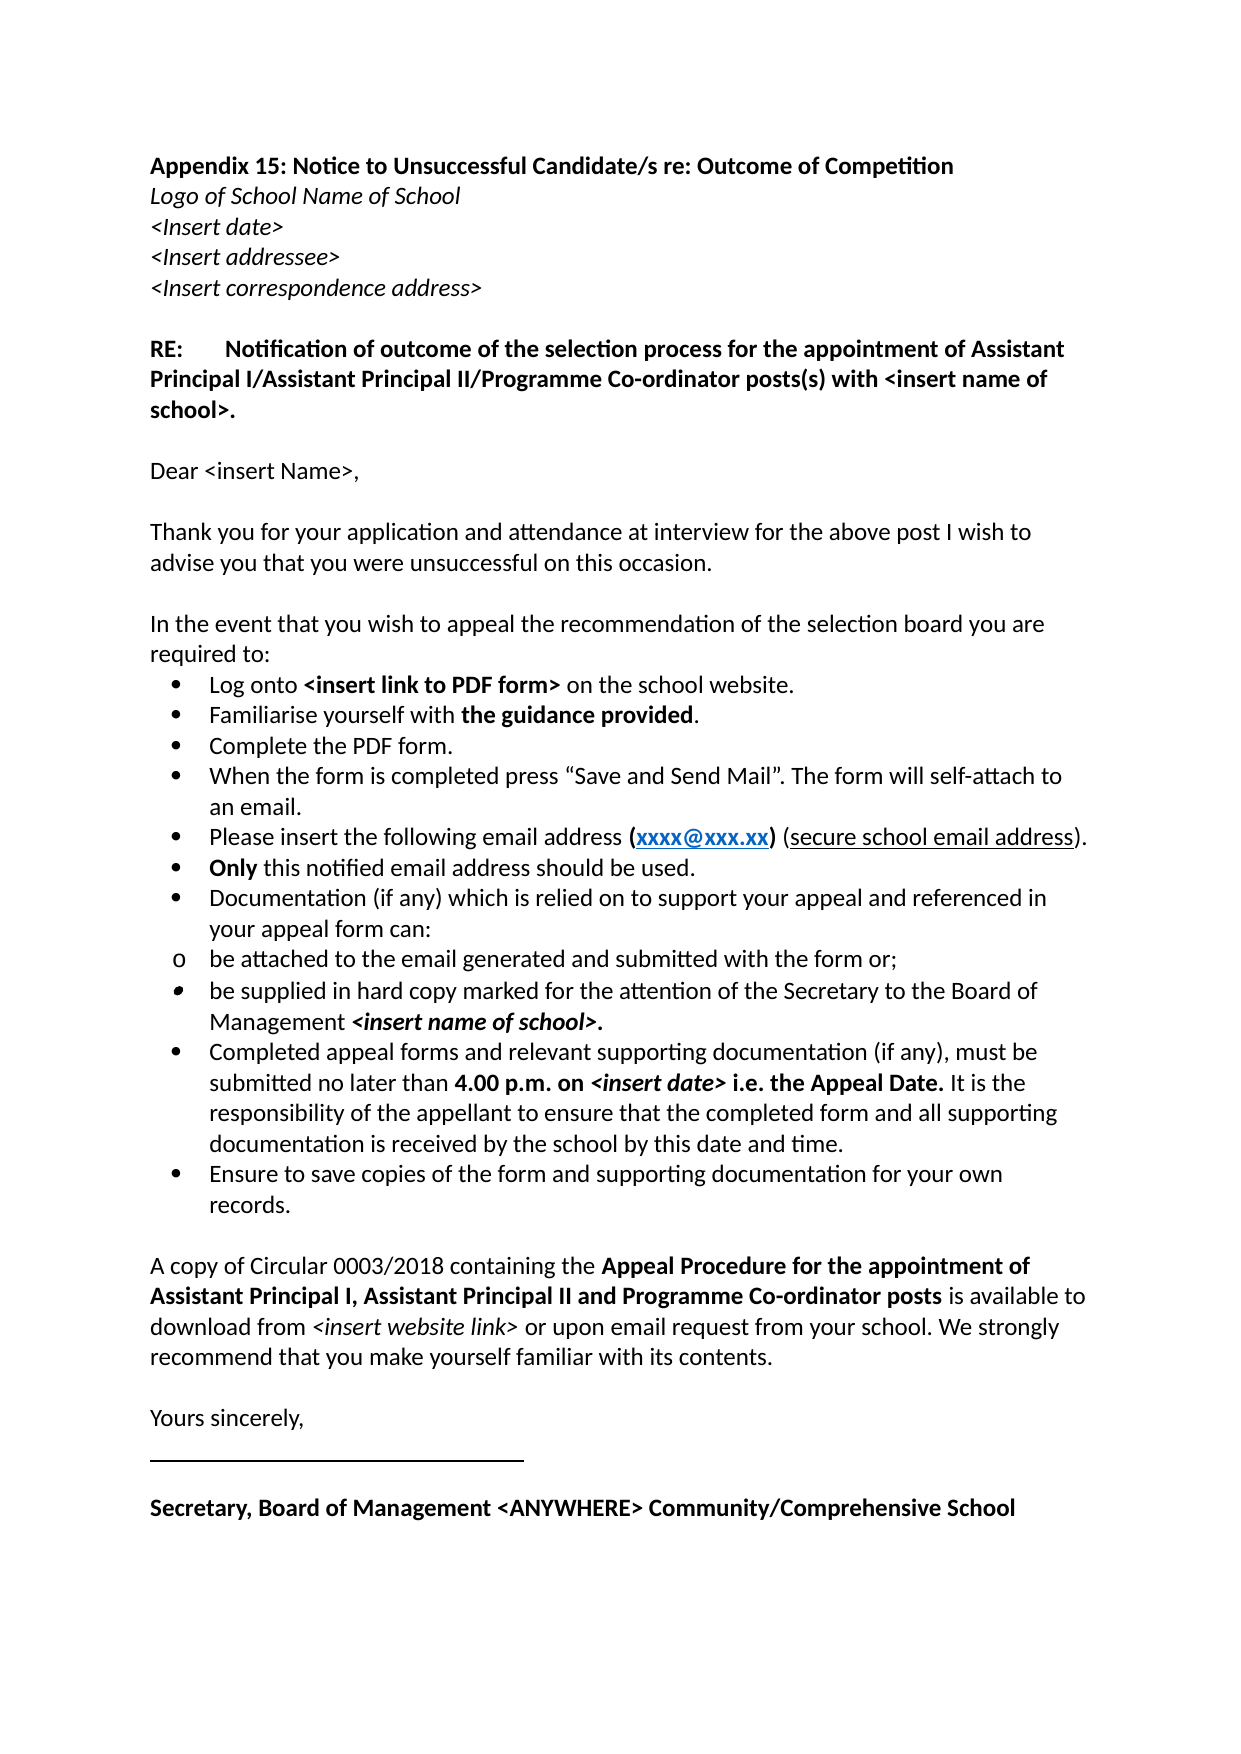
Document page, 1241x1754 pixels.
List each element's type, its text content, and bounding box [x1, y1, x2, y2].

text <Insert addressee> [150, 242, 1090, 272]
text Yours sincerely, [150, 1403, 1090, 1433]
text A copy of Circular 0003/2018 containing the Appeal Procedure for the appointment of Assistant Principal I, Assistant Principal II and Programme Co-ordinator posts is available to download from <insert website link> or upon email request from your school. We strongly recommend that you make yourself familiar with its contents. [150, 1250, 1090, 1372]
text <Insert correspondence address> [150, 272, 1090, 303]
list Only this notified email address should be used. [172, 852, 1090, 882]
text <Insert date> [150, 211, 1090, 242]
list Familiarise yourself with the guidance provided. [172, 699, 1090, 730]
text RE: Notification of outcome of the selection process for the appointment of Assistant Principal I/Assistant Principal II/Programme Co-ordinator posts(s) with <insert name of school>. [150, 333, 1090, 425]
list Ensure to save copies of the form and supporting documentation for your own records. [172, 1158, 1090, 1219]
list Complete the PDF form. [172, 730, 1090, 760]
list Please insert the following email address (xxxx@xxx.xx) (secure school email address). [172, 821, 1090, 852]
text Secretary, Board of Management <ANYWHERE> Community/Comprehensive School [150, 1492, 1090, 1523]
text In the event that you wish to appeal the recommendation of the selection board you are required to: [150, 608, 1090, 669]
list When the form is completed press “Save and Send Mail”. The form will self-attach to an email. [172, 760, 1090, 821]
text Thank you for your application and attendance at interview for the above post I wish to advise you that you were unsuccessful on this occasion. [150, 516, 1090, 577]
text Appendix 15: Notice to Unsuccessful Candidate/s re: Outcome of Competition [150, 150, 1090, 181]
list be attached to the email generated and submitted with the form or; [172, 943, 1090, 975]
list be supplied in hard copy marked for the attention of the Secretary to the Board of Management <insert name of school>. [172, 975, 1090, 1036]
list Log onto <insert link to PDF form> on the school website. [172, 669, 1090, 699]
text Logo of School Name of School [150, 181, 1090, 211]
list Completed appeal forms and relevant supporting documentation (if any), must be submitted no later than 4.00 p.m. on <insert date> i.e. the Appeal Date. It is the responsibility of the appellant to ensure that the completed form and all supporting documentation is received by the school by this date and time. [172, 1036, 1090, 1158]
list Documentation (if any) which is relied on to support your appeal and referenced in your appeal form can: [172, 882, 1090, 943]
text Dear <insert Name>, [150, 455, 1090, 486]
